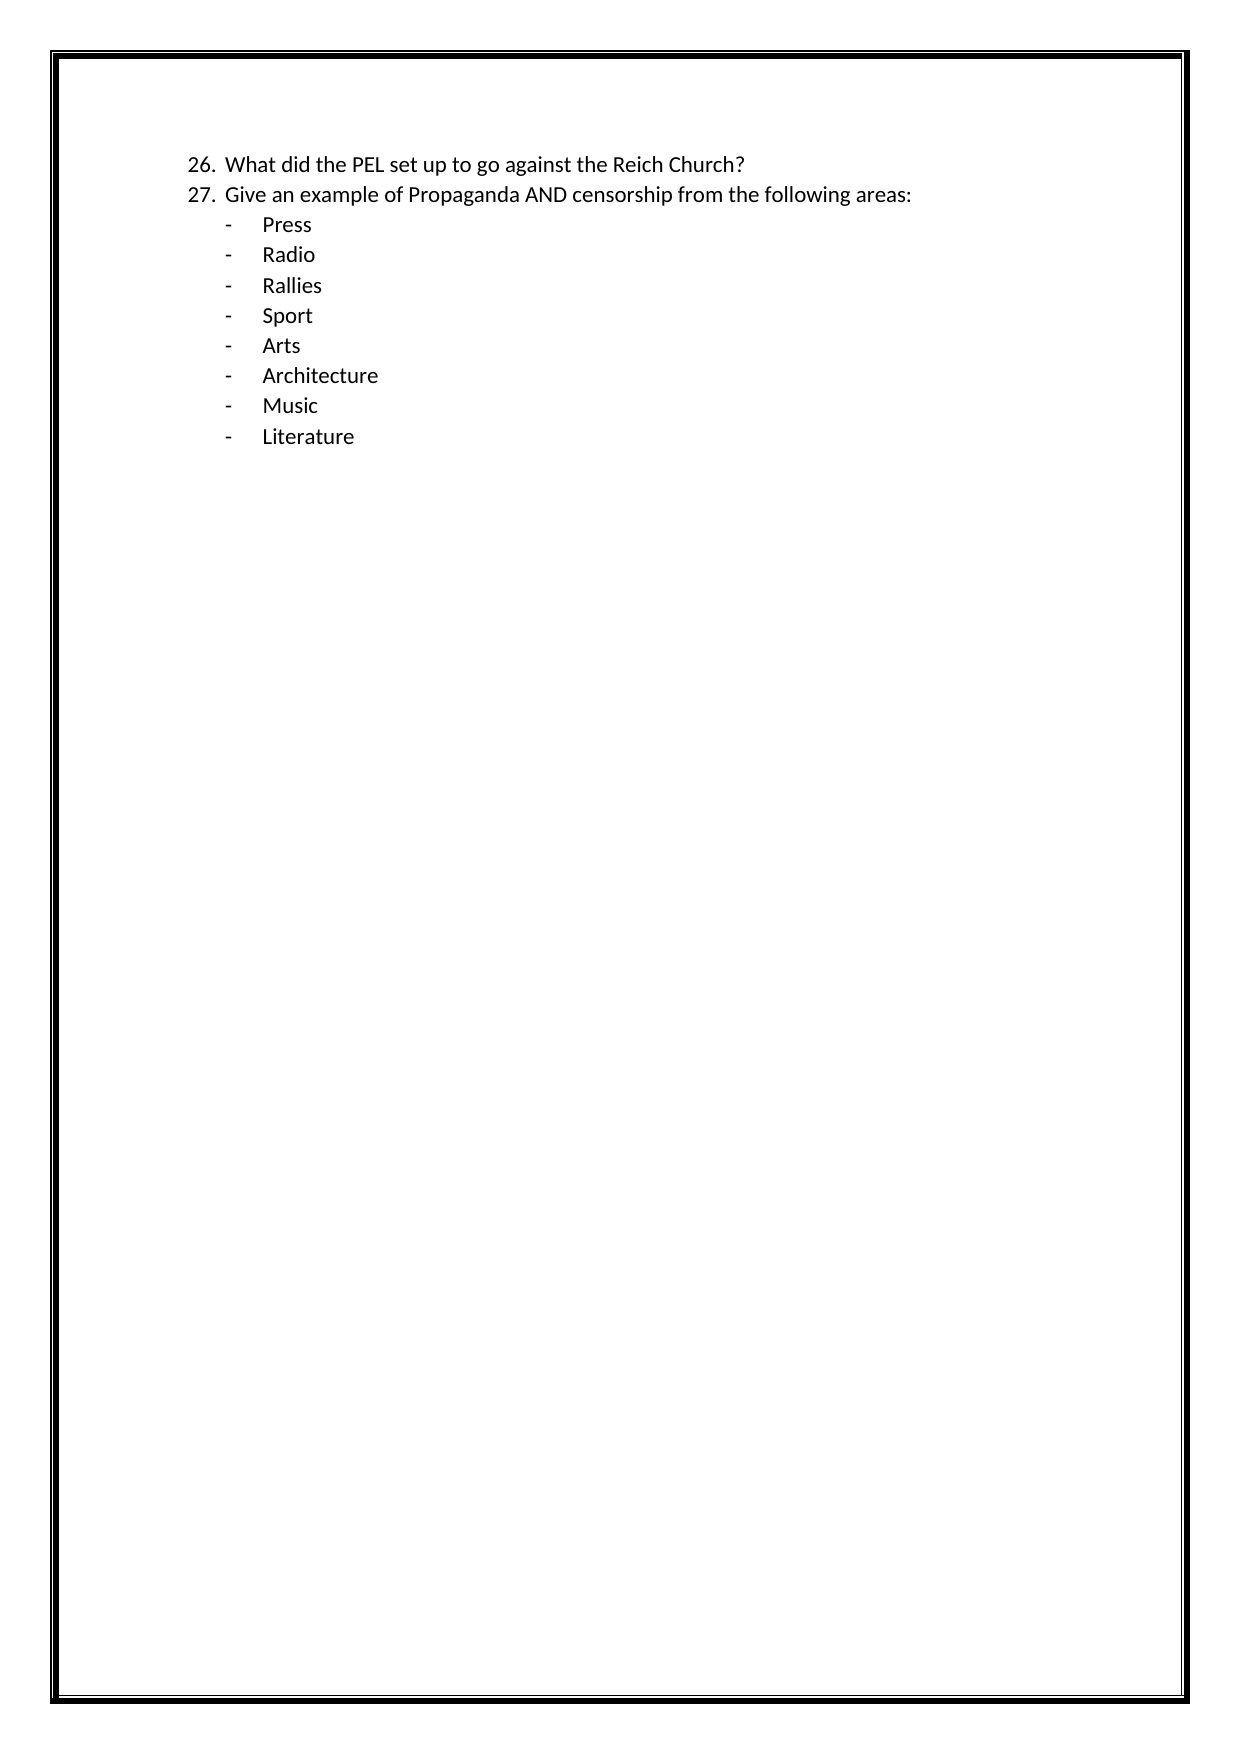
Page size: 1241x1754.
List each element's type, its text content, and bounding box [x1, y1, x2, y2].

list Sport [225, 301, 1090, 329]
list Give an example of Propaganda AND censorship from the following areas: [187, 180, 1090, 208]
list Arts [225, 331, 1090, 359]
list Press [225, 210, 1090, 238]
list Architecture [225, 361, 1090, 389]
list Literature [225, 422, 1090, 450]
list Music [225, 392, 1090, 420]
list Rallies [225, 271, 1090, 299]
list Radio [225, 241, 1090, 269]
list What did the PEL set up to go against the Reich Church? [187, 150, 1090, 178]
